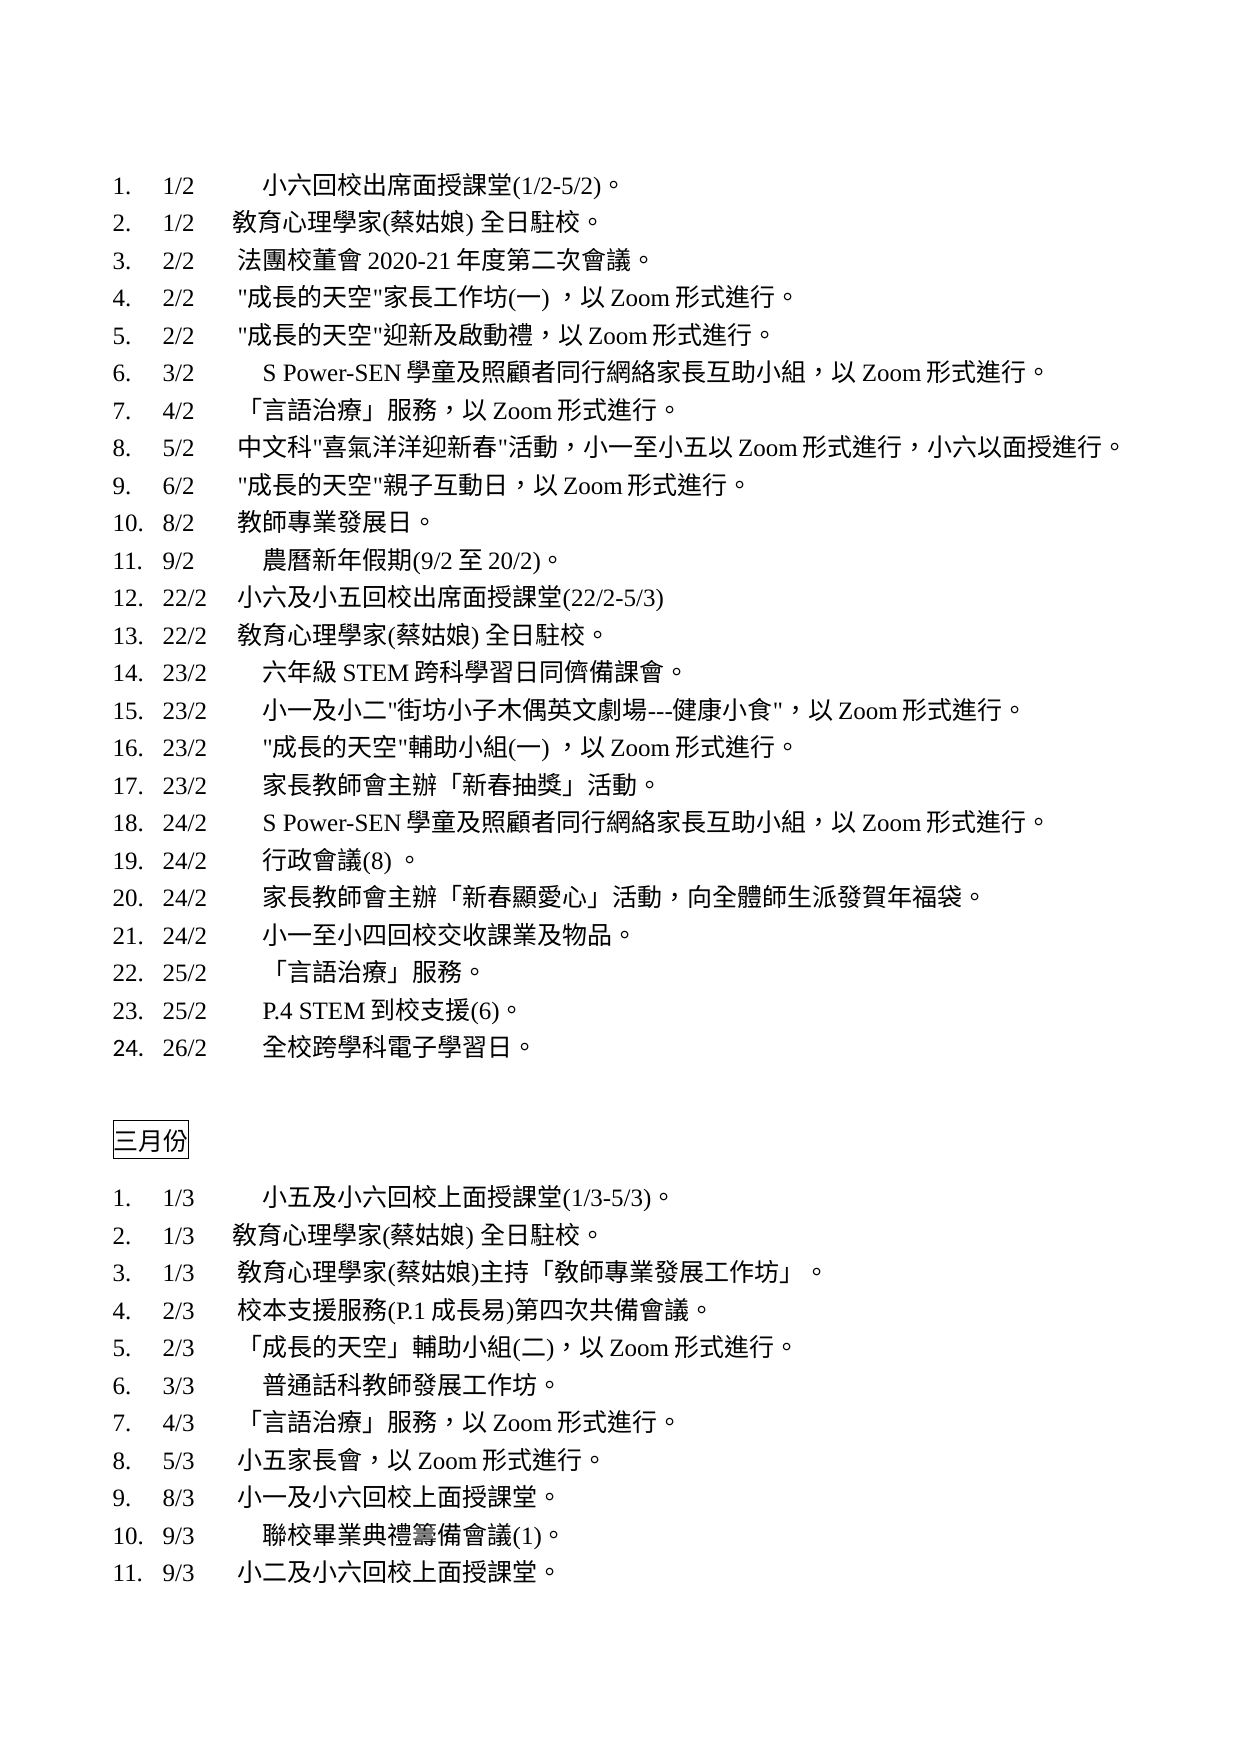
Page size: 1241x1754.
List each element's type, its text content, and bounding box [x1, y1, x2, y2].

list 23/2 家長教師會主辦「新春抽獎」活動。 [112, 764, 1128, 802]
list 24/2 行政會議(8) 。 [112, 839, 1128, 877]
text 三月份 [112, 1102, 1128, 1177]
list 8/2 教師專業發展日。 [112, 502, 1128, 539]
list 22/2 小六及小五回校出席面授課堂(22/2-5/3) [112, 577, 1128, 614]
list 23/2 六年級STEM跨科學習日同儕備課會。 [112, 652, 1128, 689]
list 3/3 普通話科教師發展工作坊。 [112, 1364, 1128, 1402]
list 6/2 "成長的天空"親子互動日，以Zoom形式進行。 [112, 464, 1128, 502]
list 4/3 「言語治療」服務，以Zoom形式進行。 [112, 1402, 1128, 1439]
list 3/2 S Power-SEN學童及照顧者同行網絡家長互助小組，以Zoom形式進行。 [112, 352, 1128, 389]
list 1/2 敎育心理學家(蔡姑娘) 全日駐校。 [112, 202, 1128, 239]
list 25/2 P.4 STEM到校支援(6)。 [112, 989, 1128, 1027]
list 22/2 敎育心理學家(蔡姑娘) 全日駐校。 [112, 614, 1128, 652]
list 9/3 小二及小六回校上面授課堂。 [112, 1552, 1128, 1589]
list 2/2 "成長的天空"迎新及啟動禮，以Zoom形式進行。 [112, 314, 1128, 352]
list 23/2 "成長的天空"輔助小組(一) ，以Zoom形式進行。 [112, 727, 1128, 764]
list 2/2 "成長的天空"家長工作坊(一) ，以Zoom形式進行。 [112, 277, 1128, 314]
list 9/3 聯校畢業典禮籌備會議(1)。 [112, 1514, 1128, 1552]
list 24/2 S Power-SEN學童及照顧者同行網絡家長互助小組，以Zoom形式進行。 [112, 802, 1128, 839]
list 1/3 敎育心理學家(蔡姑娘) 全日駐校。 [112, 1214, 1128, 1252]
list 25/2 「言語治療」服務。 [112, 952, 1128, 989]
list 2/3 「成長的天空」輔助小組(二)，以Zoom形式進行。 [112, 1327, 1128, 1364]
list 1/2 小六回校出席面授課堂(1/2-5/2)。 [112, 164, 1128, 202]
list 9/2 農曆新年假期(9/2至20/2)。 [112, 539, 1128, 577]
list 26/2 全校跨學科電子學習日。 [112, 1027, 1128, 1064]
list 1/3 敎育心理學家(蔡姑娘)主持「敎師專業發展工作坊」。 [112, 1252, 1128, 1289]
list 8/3 小一及小六回校上面授課堂。 [112, 1477, 1128, 1514]
list 2/3 校本支援服務(P.1成長易)第四次共備會議。 [112, 1289, 1128, 1327]
list 24/2 家長教師會主辦「新春顯愛心」活動，向全體師生派發賀年福袋。 [112, 877, 1128, 914]
list 5/3 小五家長會，以Zoom形式進行。 [112, 1439, 1128, 1477]
list 23/2 小一及小二"街坊小子木偶英文劇場---健康小食"，以Zoom形式進行。 [112, 689, 1128, 727]
list 4/2 「言語治療」服務，以Zoom形式進行。 [112, 389, 1128, 427]
list 2/2 法團校董會2020-21年度第二次會議。 [112, 239, 1128, 277]
list 1/3 小五及小六回校上面授課堂(1/3-5/3)。 [112, 1177, 1128, 1214]
list 24/2 小一至小四回校交收課業及物品。 [112, 914, 1128, 952]
list 5/2 中文科"喜氣洋洋迎新春"活動，小一至小五以Zoom形式進行，小六以面授進行。 [112, 427, 1128, 464]
